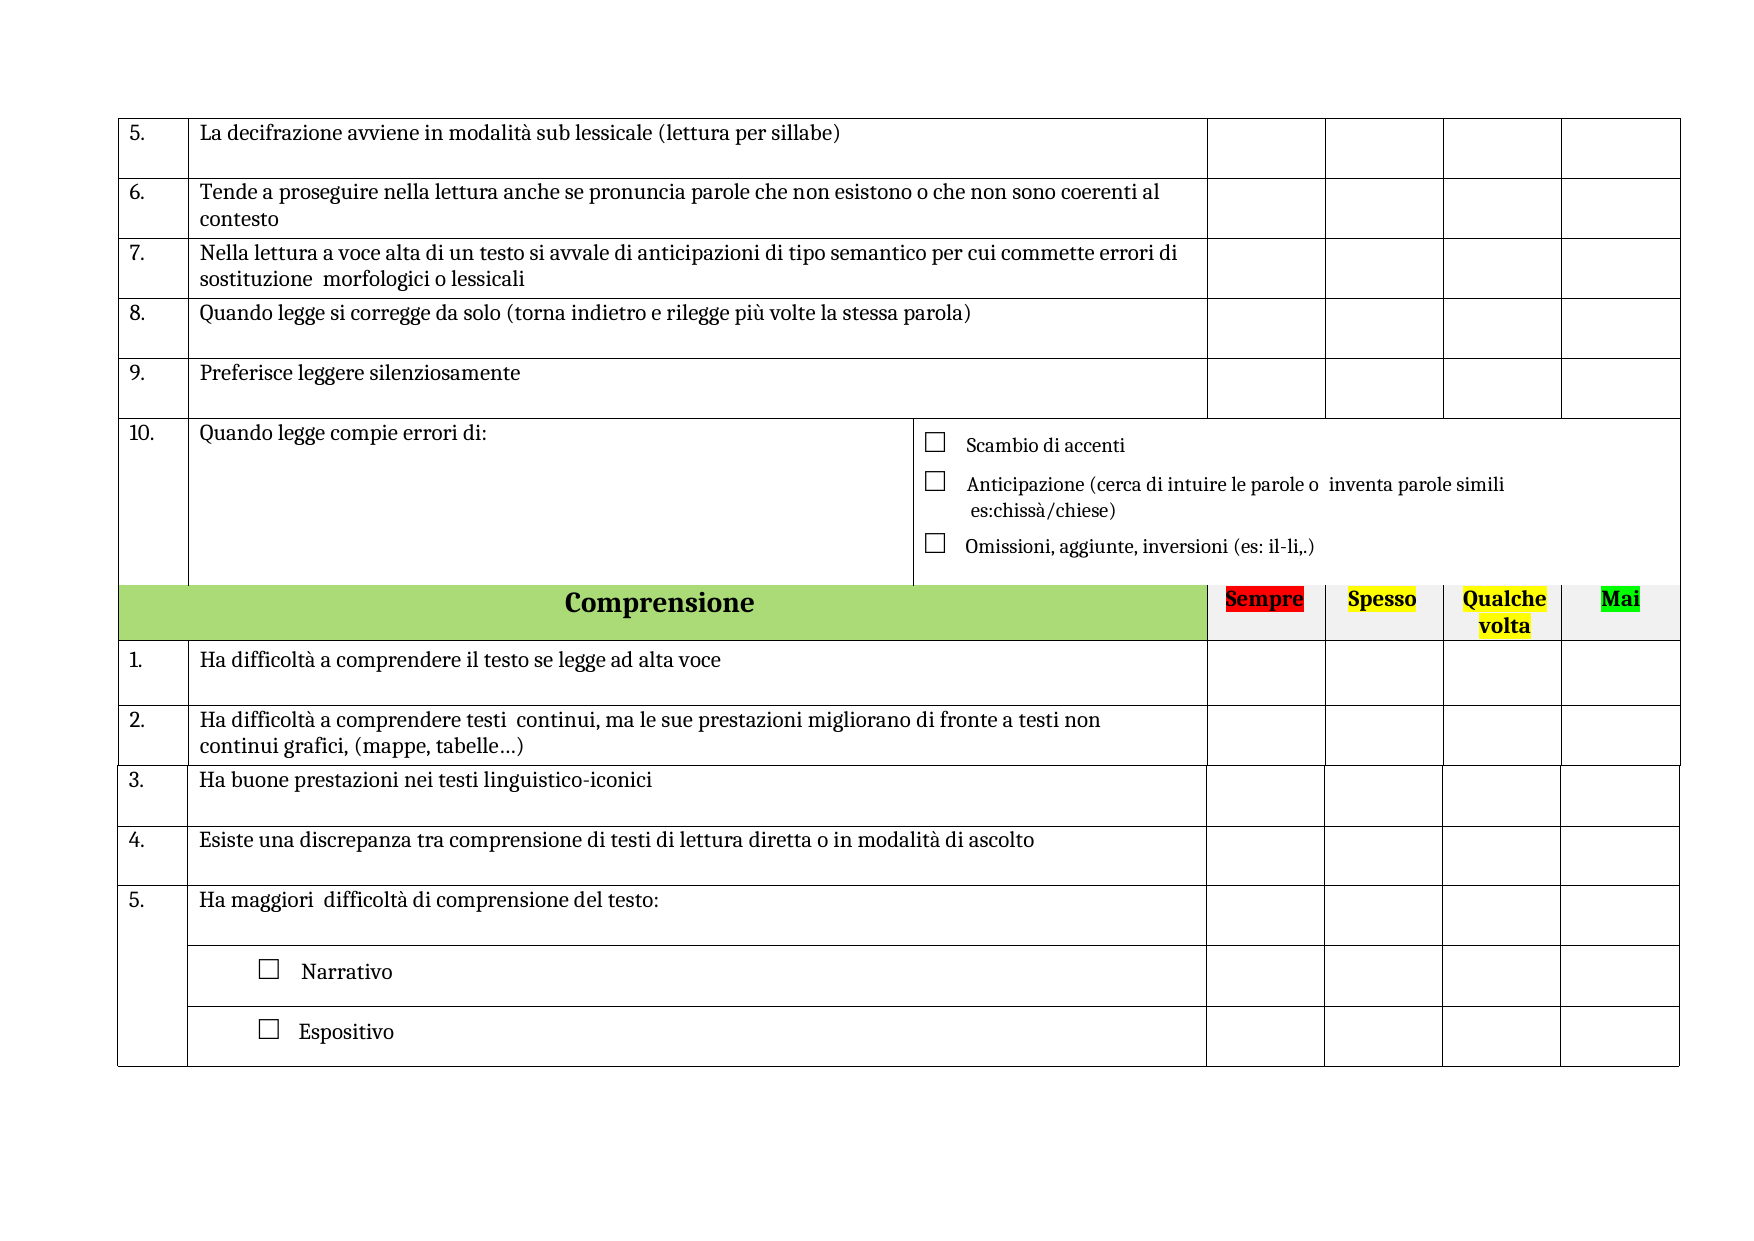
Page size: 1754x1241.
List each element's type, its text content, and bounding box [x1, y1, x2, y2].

table_cell [1562, 239, 1680, 298]
table_cell Spesso [1326, 586, 1443, 640]
table_cell [1444, 179, 1561, 238]
table_cell [1207, 766, 1324, 826]
table_cell [1443, 827, 1560, 885]
table_cell Ha buone prestazioni nei testi linguistico-iconici [188, 766, 1206, 826]
table_cell Ha difficoltà a comprendere testi continui, ma le sue prestazioni migliorano di fronte a testi non continui grafici, (mappe, tabelle…) [189, 706, 1207, 765]
table_cell Preferisce leggere silenziosamente [189, 359, 1207, 418]
table_cell [1207, 946, 1324, 1006]
table_cell Esiste una discrepanza tra comprensione di testi di lettura diretta o in modalità di ascolto [188, 827, 1206, 885]
table_cell [1562, 706, 1680, 765]
table_cell 5. [119, 119, 188, 178]
table_cell [1561, 766, 1679, 826]
table_cell 7. [119, 239, 188, 298]
table_cell □ Narrativo [188, 946, 1206, 1006]
table_cell Ha maggiori difficoltà di comprensione del testo: [188, 886, 1206, 945]
table_cell [1562, 119, 1680, 178]
table_cell 2. [119, 706, 188, 765]
table_cell [1207, 1007, 1324, 1066]
table_cell [1326, 706, 1443, 765]
table_cell [1444, 359, 1561, 418]
table_cell [1443, 886, 1560, 945]
table_cell [1326, 641, 1443, 705]
table_cell 10. [119, 419, 188, 585]
table_cell [1207, 886, 1324, 945]
table_cell 3. [118, 766, 187, 826]
table_cell [1326, 359, 1443, 418]
table_cell 8. [119, 299, 188, 358]
table_cell [1325, 827, 1442, 885]
table_cell [1561, 827, 1679, 885]
table_cell [1561, 886, 1679, 945]
table_cell [1561, 1007, 1679, 1066]
table_cell [1208, 179, 1325, 238]
table_cell Comprensione [119, 586, 1207, 640]
table_cell Tende a proseguire nella lettura anche se pronuncia parole che non esistono o che non sono coerenti al contesto [189, 179, 1207, 238]
table_cell [1443, 946, 1560, 1006]
table_cell [1326, 119, 1443, 178]
table_cell [1444, 641, 1561, 705]
table_cell [1444, 239, 1561, 298]
table_cell [1208, 359, 1325, 418]
table_cell [1325, 766, 1442, 826]
table_cell [1208, 641, 1325, 705]
table_cell [1444, 706, 1561, 765]
table_cell [1562, 299, 1680, 358]
table_cell [1325, 1007, 1442, 1066]
table_cell 6. [119, 179, 188, 238]
table_cell □ Scambio di accenti □ Anticipazione (cerca di intuire le parole o inventa parole simili es:chissà/chiese) □ Omissioni, aggiunte, inversioni (es: il-li,.) [914, 419, 1680, 585]
table_cell [1562, 359, 1680, 418]
table_cell [1444, 299, 1561, 358]
table_cell [1208, 119, 1325, 178]
table_cell Quando legge si corregge da solo (torna indietro e rilegge più volte la stessa parola) [189, 299, 1207, 358]
table_cell Ha difficoltà a comprendere il testo se legge ad alta voce [189, 641, 1207, 705]
table_cell Nella lettura a voce alta di un testo si avvale di anticipazioni di tipo semantico per cui commette errori di sostituzione morfologici o lessicali [189, 239, 1207, 298]
table_cell [1326, 299, 1443, 358]
table_cell [1208, 239, 1325, 298]
table_cell [1325, 886, 1442, 945]
table_cell [1325, 946, 1442, 1006]
table_cell 4. [118, 827, 187, 885]
table_cell Sempre [1208, 586, 1325, 640]
table_cell La decifrazione avviene in modalità sub lessicale (lettura per sillabe) [189, 119, 1207, 178]
table_cell Qualche volta [1444, 586, 1561, 640]
table_cell [1208, 299, 1325, 358]
table_cell 9. [119, 359, 188, 418]
table_cell Quando legge compie errori di: [189, 419, 913, 585]
table_cell [1443, 766, 1560, 826]
table_cell □ Espositivo [188, 1007, 1206, 1066]
table_cell [1326, 239, 1443, 298]
table_cell [1444, 119, 1561, 178]
table_cell [1207, 827, 1324, 885]
table_cell [1443, 1007, 1560, 1066]
table_cell [1208, 706, 1325, 765]
table_cell [1326, 179, 1443, 238]
table_cell 1. [119, 641, 188, 705]
table_cell Mai [1562, 586, 1680, 640]
table_cell [1562, 641, 1680, 705]
table_cell 5. [118, 886, 187, 1066]
table_cell [1562, 179, 1680, 238]
table_cell [1561, 946, 1679, 1006]
